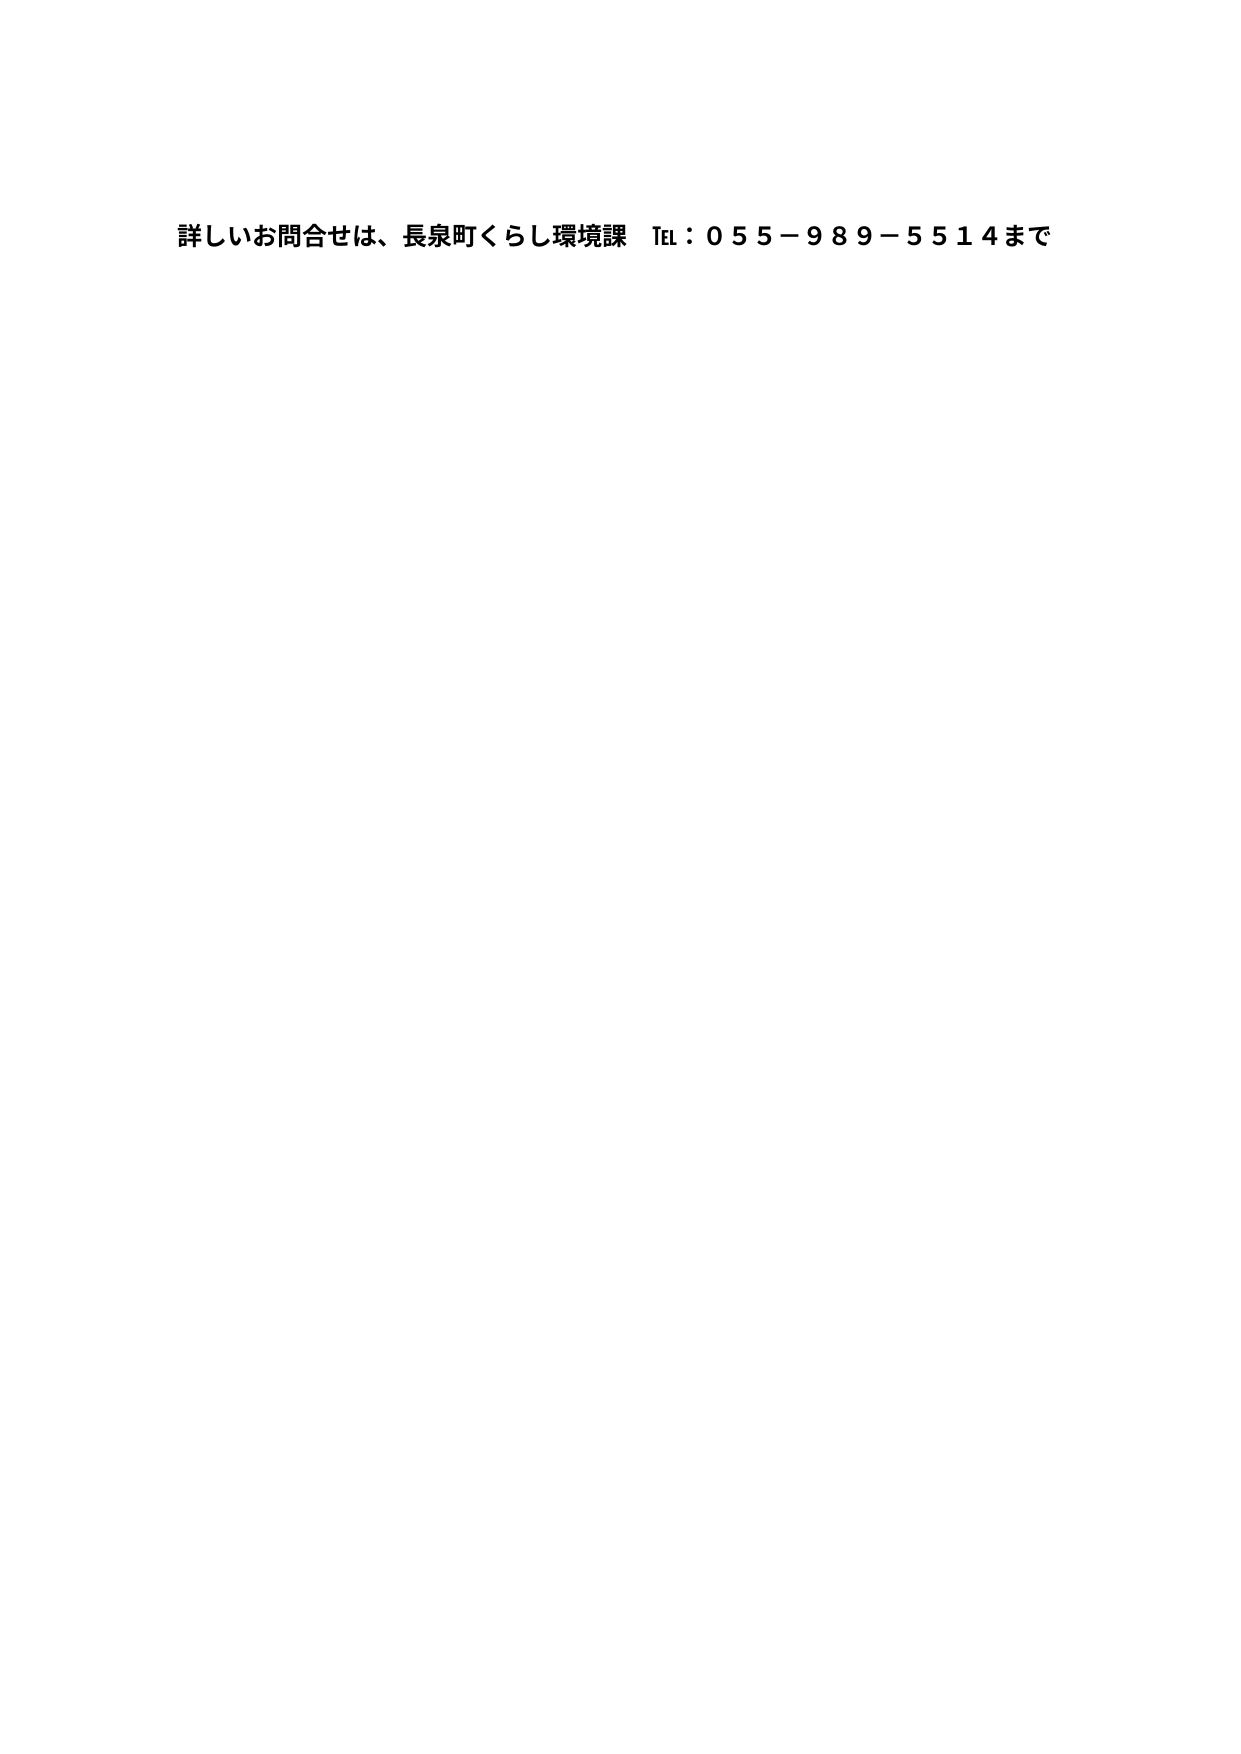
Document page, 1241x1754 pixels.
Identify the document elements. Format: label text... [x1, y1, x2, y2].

text 詳しいお問合せは、長泉町くらし環境課 ℡：０５５－９８９－５５１４まで [177, 216, 1063, 254]
